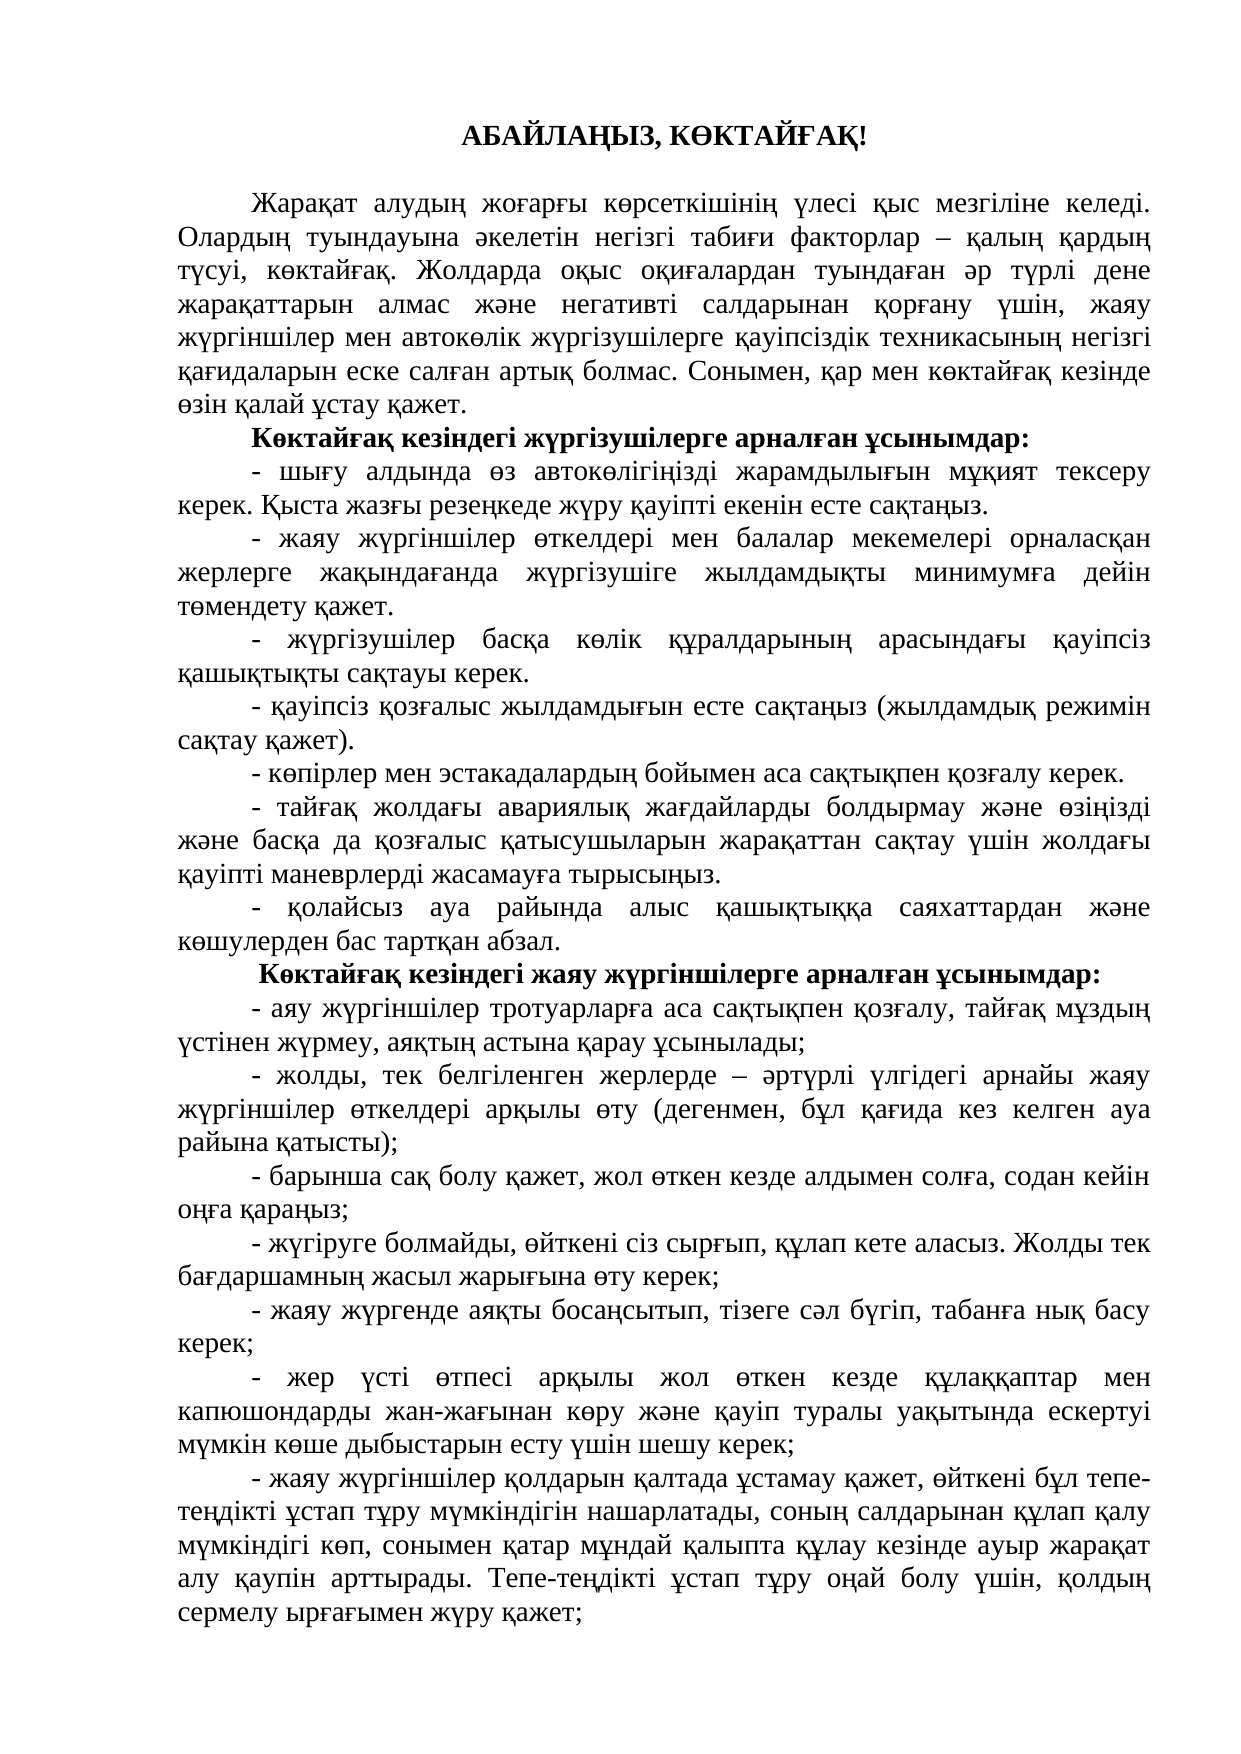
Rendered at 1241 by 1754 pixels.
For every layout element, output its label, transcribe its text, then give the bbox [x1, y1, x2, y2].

text - шығу алдында өз автокөлігіңізді жарамдылығын мұқият тексеру керек. Қыста жазғы резеңкеде жүру қауіпті екенін есте сақтаңыз. [177, 453, 1152, 521]
text - жер үсті өтпесі арқылы жол өткен кезде құлаққаптар мен капюшондарды жан-жағынан көру және қауіп туралы уақытында ескертуі мүмкін көше дыбыстарын есту үшін шешу керек; [177, 1359, 1152, 1460]
text - жаяу жүргенде аяқты босаңсытып, тізеге сәл бүгіп, табанға нық басу керек; [177, 1292, 1152, 1359]
text - көпірлер мен эстакадалардың бойымен аса сақтықпен қозғалу керек. [177, 755, 1152, 789]
text - тайғақ жолдағы авариялық жағдайларды болдырмау және өзіңізді және басқа да қозғалыс қатысушыларын жарақаттан сақтау үшін жолдағы қауіпті маневрлерді жасамауға тырысыңыз. [177, 789, 1152, 889]
text - қауіпсіз қозғалыс жылдамдығын есте сақтаңыз (жылдамдық режимін сақтау қажет). [177, 688, 1152, 755]
text - жаяу жүргіншілер қолдарын қалтада ұстамау қажет, өйткені бұл тепе-теңдікті ұстап тұру мүмкіндігін нашарлатады, соның салдарынан құлап қалу мүмкіндігі көп, сонымен қатар мұндай қалыпта құлау кезінде ауыр жарақат алу қаупін арттырады. Тепе-теңдікті ұстап тұру оңай болу үшін, қолдың сермелу ырғағымен жүру қажет; [177, 1460, 1152, 1627]
text - жаяу жүргіншілер өткелдері мен балалар мекемелері орналасқан жерлерге жақындағанда жүргізушіге жылдамдықты минимумға дейін төмендету қажет. [177, 521, 1152, 621]
text Жарақат алудың жоғарғы көрсеткішінің үлесі қыс мезгіліне келеді. Олардың туындауына әкелетін негізгі табиғи факторлар – қалың қардың түсуі, көктайғақ. Жолдарда оқыс оқиғалардан туындаған әр түрлі дене жарақаттарын алмас және негативті салдарынан қорғану үшін, жаяу жүргіншілер мен автокөлік жүргізушілерге қауіпсіздік техникасының негізгі қағидаларын еске салған артық болмас. Сонымен, қар мен көктайғақ кезінде өзін қалай ұстау қажет. [177, 185, 1152, 420]
text Көктайғақ кезіндегі жүргізушілерге арналған ұсынымдар: [177, 420, 1152, 453]
text - аяу жүргіншілер тротуарларға аса сақтықпен қозғалу, тайғақ мұздың үстінен жүрмеу, аяқтың астына қарау ұсынылады; [177, 990, 1152, 1057]
text - қолайсыз ауа райында алыс қашықтыққа саяхаттардан және көшулерден бас тартқан абзал. [177, 889, 1152, 957]
text Көктайғақ кезіндегі жаяу жүргіншілерге арналған ұсынымдар: [177, 957, 1152, 990]
text - жүгіруге болмайды, өйткені сіз сырғып, құлап кете аласыз. Жолды тек бағдаршамның жасыл жарығына өту керек; [177, 1225, 1152, 1292]
text - барынша сақ болу қажет, жол өткен кезде алдымен солға, содан кейін оңға қараңыз; [177, 1158, 1152, 1225]
text АБАЙЛАҢЫЗ, КӨКТАЙҒАҚ! [177, 118, 1152, 152]
text - жүргізушілер басқа көлік құралдарының арасындағы қауіпсіз қашықтықты сақтауы керек. [177, 621, 1152, 688]
text - жолды, тек белгіленген жерлерде – әртүрлі үлгідегі арнайы жаяу жүргіншілер өткелдері арқылы өту (дегенмен, бұл қағида кез келген ауа райына қатысты); [177, 1057, 1152, 1158]
